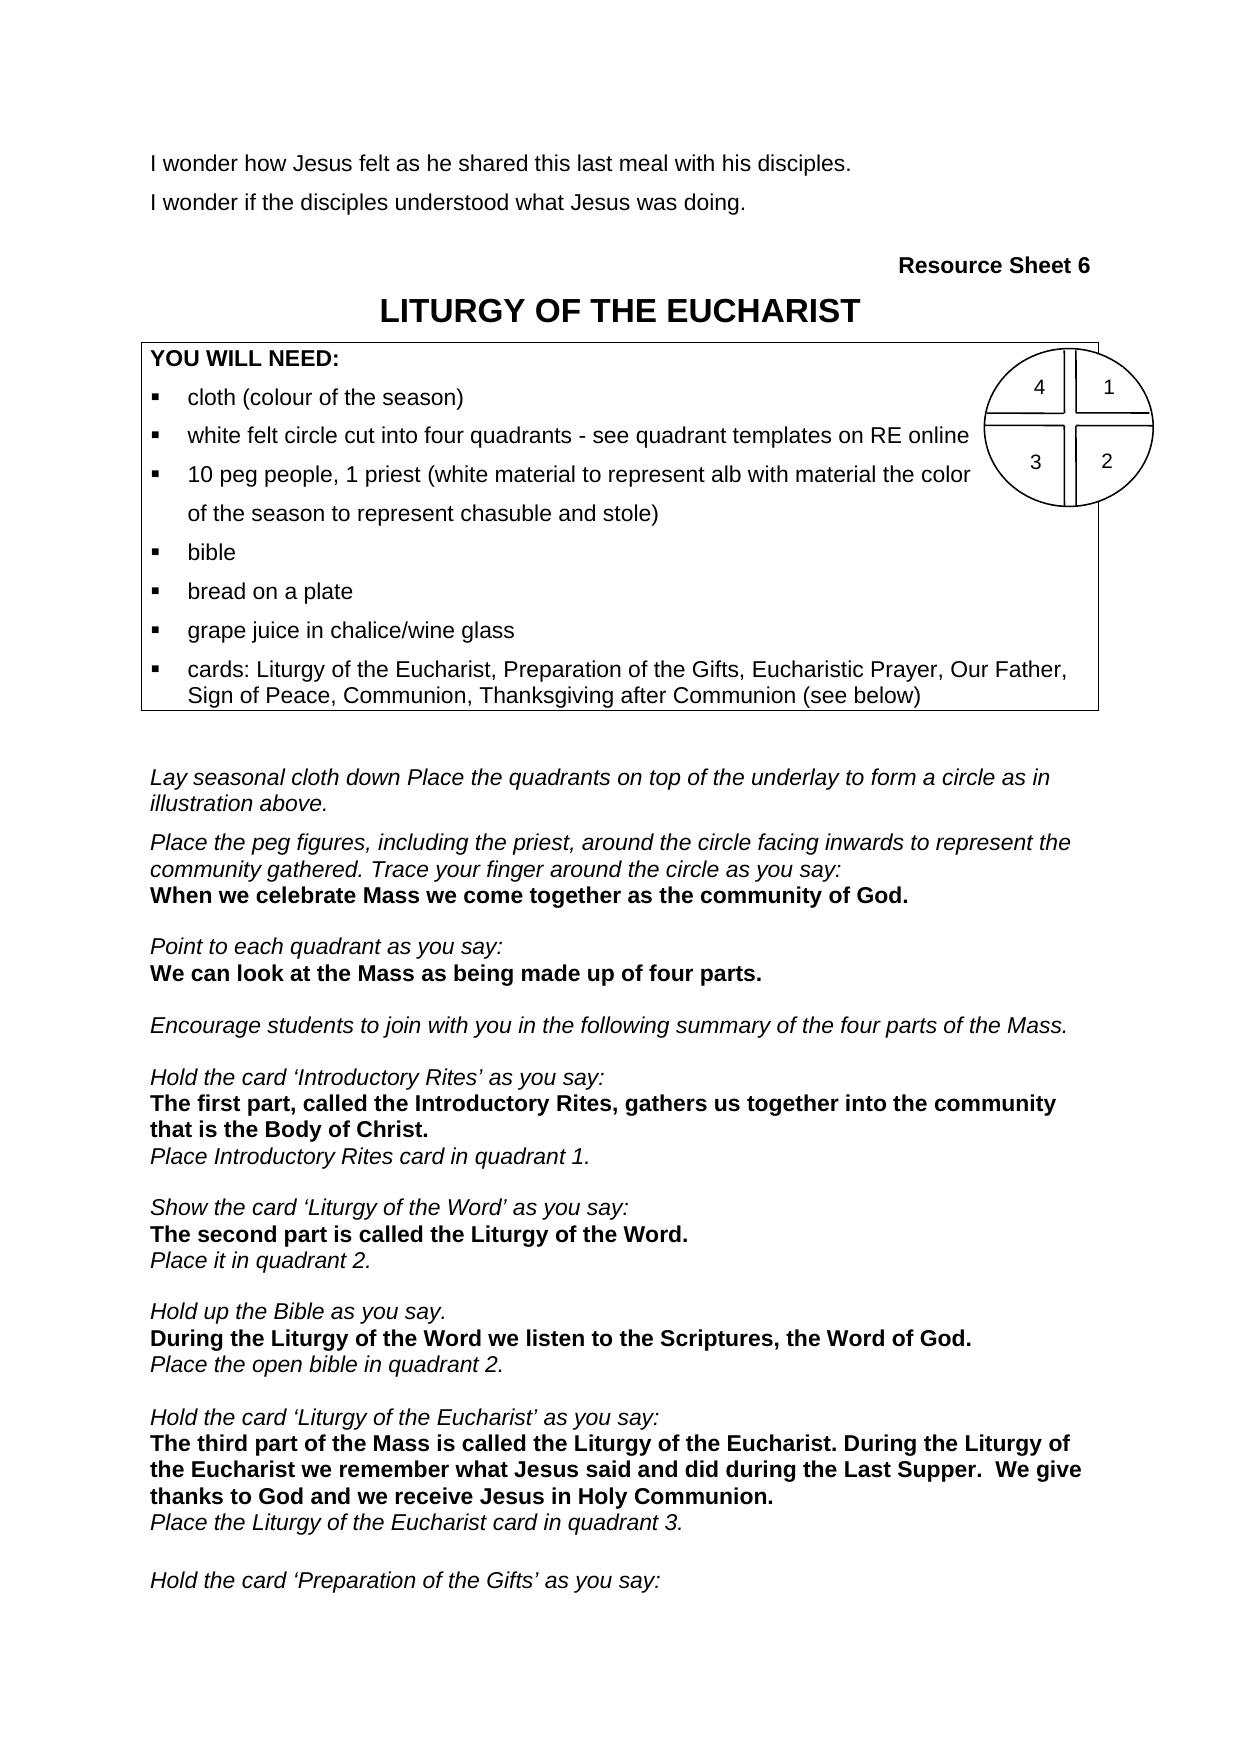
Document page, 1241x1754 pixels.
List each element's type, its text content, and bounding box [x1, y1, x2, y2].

text When we celebrate Mass we come together as the community of God. [150, 882, 1090, 908]
list cloth (colour of the season) [142, 380, 999, 410]
text Hold the card ‘Preparation of the Gifts’ as you say: [150, 1567, 1090, 1593]
list bread on a plate [142, 575, 1098, 604]
text Liturgy of the Eucharist [150, 291, 1090, 329]
text I wonder how Jesus felt as he shared this last meal with his disciples. [150, 150, 1090, 176]
list cards: Liturgy of the Eucharist, Preparation of the Gifts, Eucharistic Prayer, Our Father, Sign of Peace, Communion, Thanksgiving after Communion (see below) [142, 652, 1098, 710]
text The third part of the Mass is called the Liturgy of the Eucharist. During the Liturgy of the Eucharist we remember what Jesus said and did during the Last Supper. We give thanks to God and we receive Jesus in Holy Communion. [150, 1430, 1090, 1509]
list white felt circle cut into four quadrants - see quadrant templates on RE online [142, 419, 986, 449]
text Hold the card ‘Introductory Rites’ as you say: [150, 1064, 1090, 1090]
text Point to each quadrant as you say: [150, 933, 1090, 960]
list grape juice in chalice/wine glass [142, 613, 1098, 643]
text Encourage students to join with you in the following summary of the four parts of the Mass. [150, 1012, 1090, 1039]
text Resource Sheet 6 [150, 252, 1090, 278]
text During the Liturgy of the Word we listen to the Scriptures, the Word of God. [150, 1324, 1090, 1351]
text You will need: [142, 343, 1098, 371]
text I wonder if the disciples understood what Jesus was doing. [150, 189, 1090, 215]
text Hold the card ‘Liturgy of the Eucharist’ as you say: [150, 1404, 1090, 1430]
text The first part, called the Introductory Rites, gathers us together into the community that is the Body of Christ. [150, 1090, 1090, 1143]
text Place the open bible in quadrant 2. [150, 1351, 1090, 1377]
text Show the card ‘Liturgy of the Word’ as you say: The second part is called the Liturgy of the Word. Place it in quadrant 2. [150, 1194, 1090, 1273]
text of the season to represent chasuble and stole) [142, 497, 1098, 526]
text Hold up the Bible as you say. [150, 1298, 1090, 1324]
text Lay seasonal cloth down Place the quadrants on top of the underlay to form a circle as in illustration above. [150, 764, 1090, 817]
text Place Introductory Rites card in quadrant 1. [150, 1143, 1090, 1169]
text We can look at the Mass as being made up of four parts. [150, 960, 1090, 986]
list bible [142, 536, 1098, 565]
list 10 peg people, 1 priest (white material to represent alb with material the color [142, 458, 1012, 488]
text Place the Liturgy of the Eucharist card in quadrant 3. [150, 1509, 1090, 1535]
text Place the peg figures, including the priest, around the circle facing inwards to represent the community gathered. Trace your finger around the circle as you say: [150, 829, 1090, 882]
